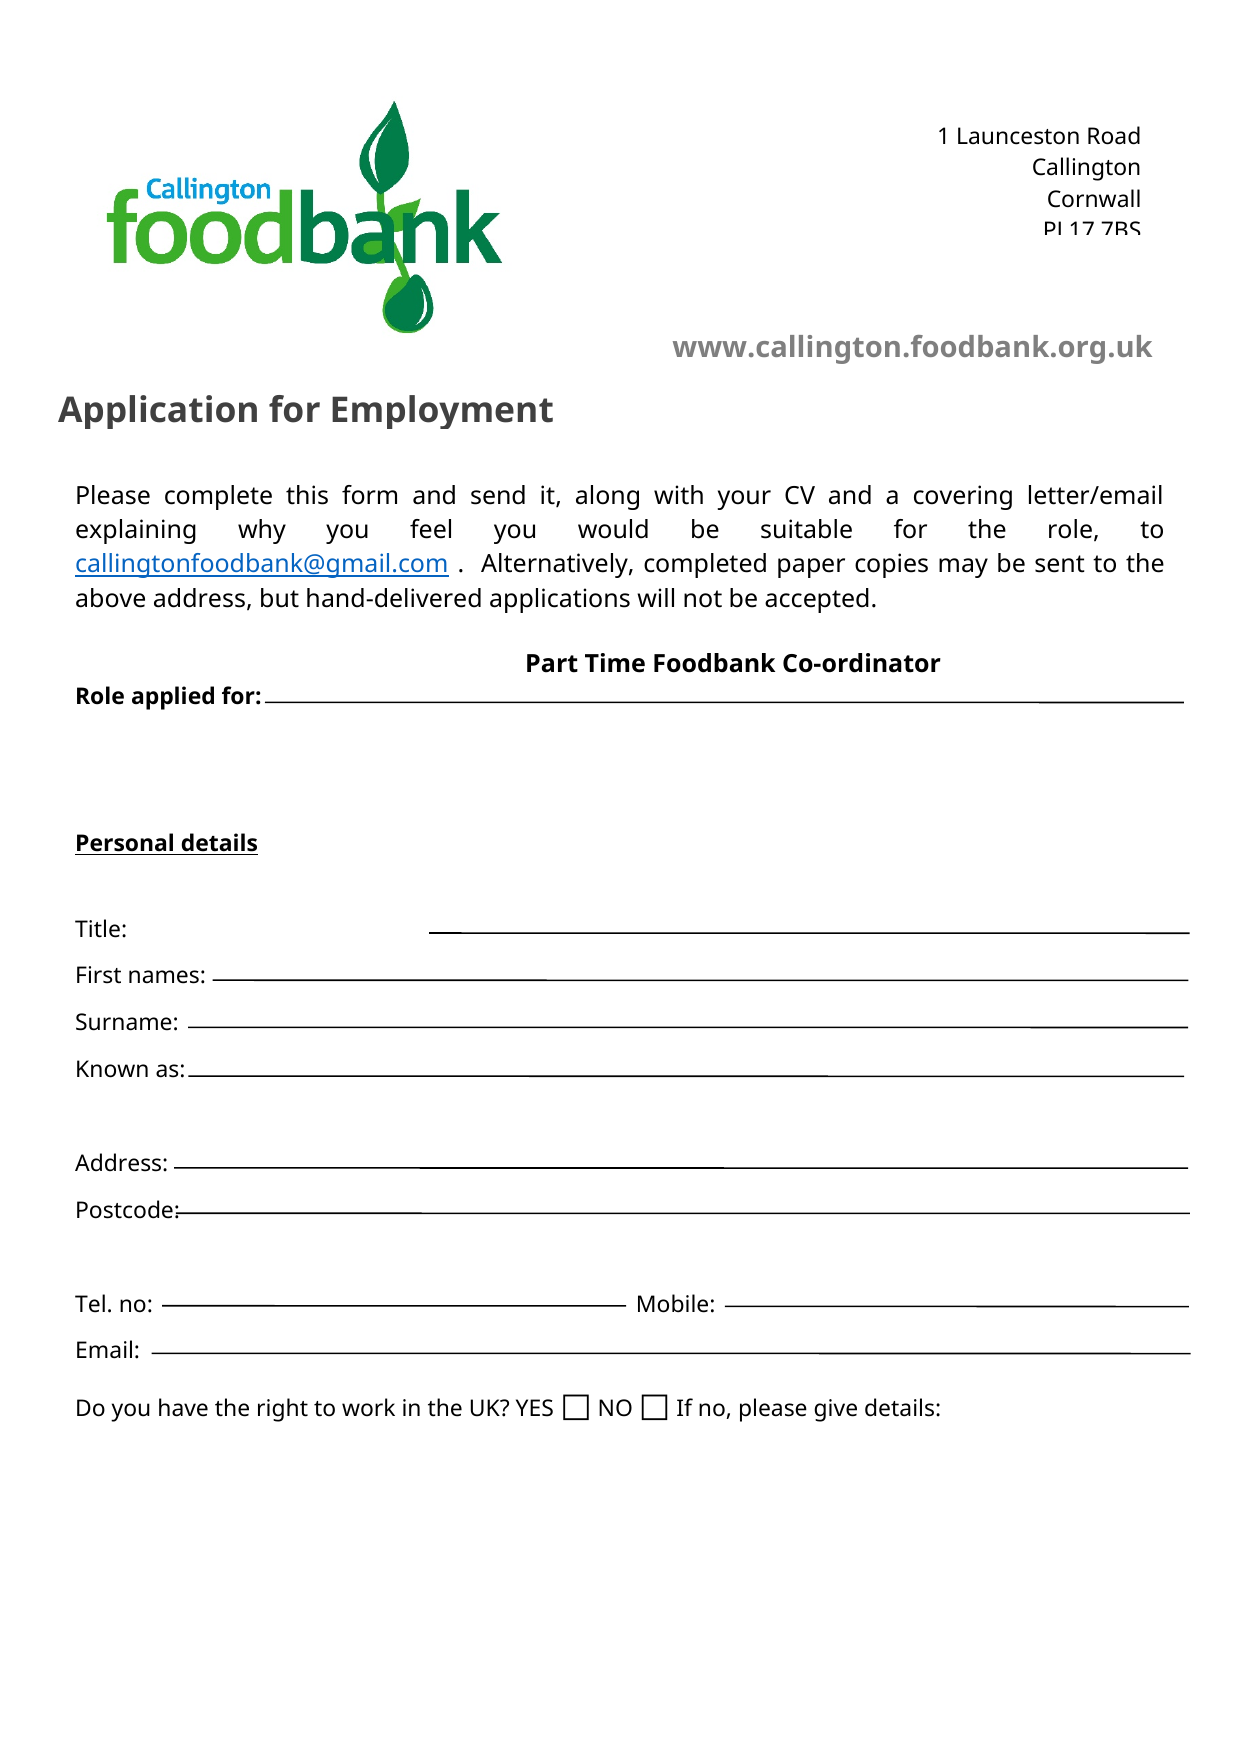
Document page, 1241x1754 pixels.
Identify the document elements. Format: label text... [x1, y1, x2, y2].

text Personal details [75, 827, 1165, 858]
subtitle Please complete this form and send it, along with your CV and a covering letter/email explaining why you feel you would be suitable for the role, to callingtonfoodbank@gmail.com . Alternatively, completed paper copies may be sent to the above address, but hand-delivered applications will not be accepted. [75, 478, 1165, 614]
text Title: [75, 912, 1165, 944]
text Part Time Foodbank Co-ordinator [75, 646, 1165, 679]
text Surname: [75, 1006, 1165, 1037]
text First names: [75, 959, 1165, 991]
text Known as: [75, 1053, 1165, 1084]
text Tel. no: Mobile: [75, 1287, 1165, 1319]
text Address: [75, 1147, 1165, 1178]
picture [75, 75, 533, 359]
text Postcode: [75, 1194, 1165, 1225]
text Email: [75, 1334, 1165, 1366]
text Role applied for: [75, 679, 1165, 711]
text Do you have the right to work in the UK? YES □ NO □ If no, please give details: [75, 1381, 1165, 1427]
